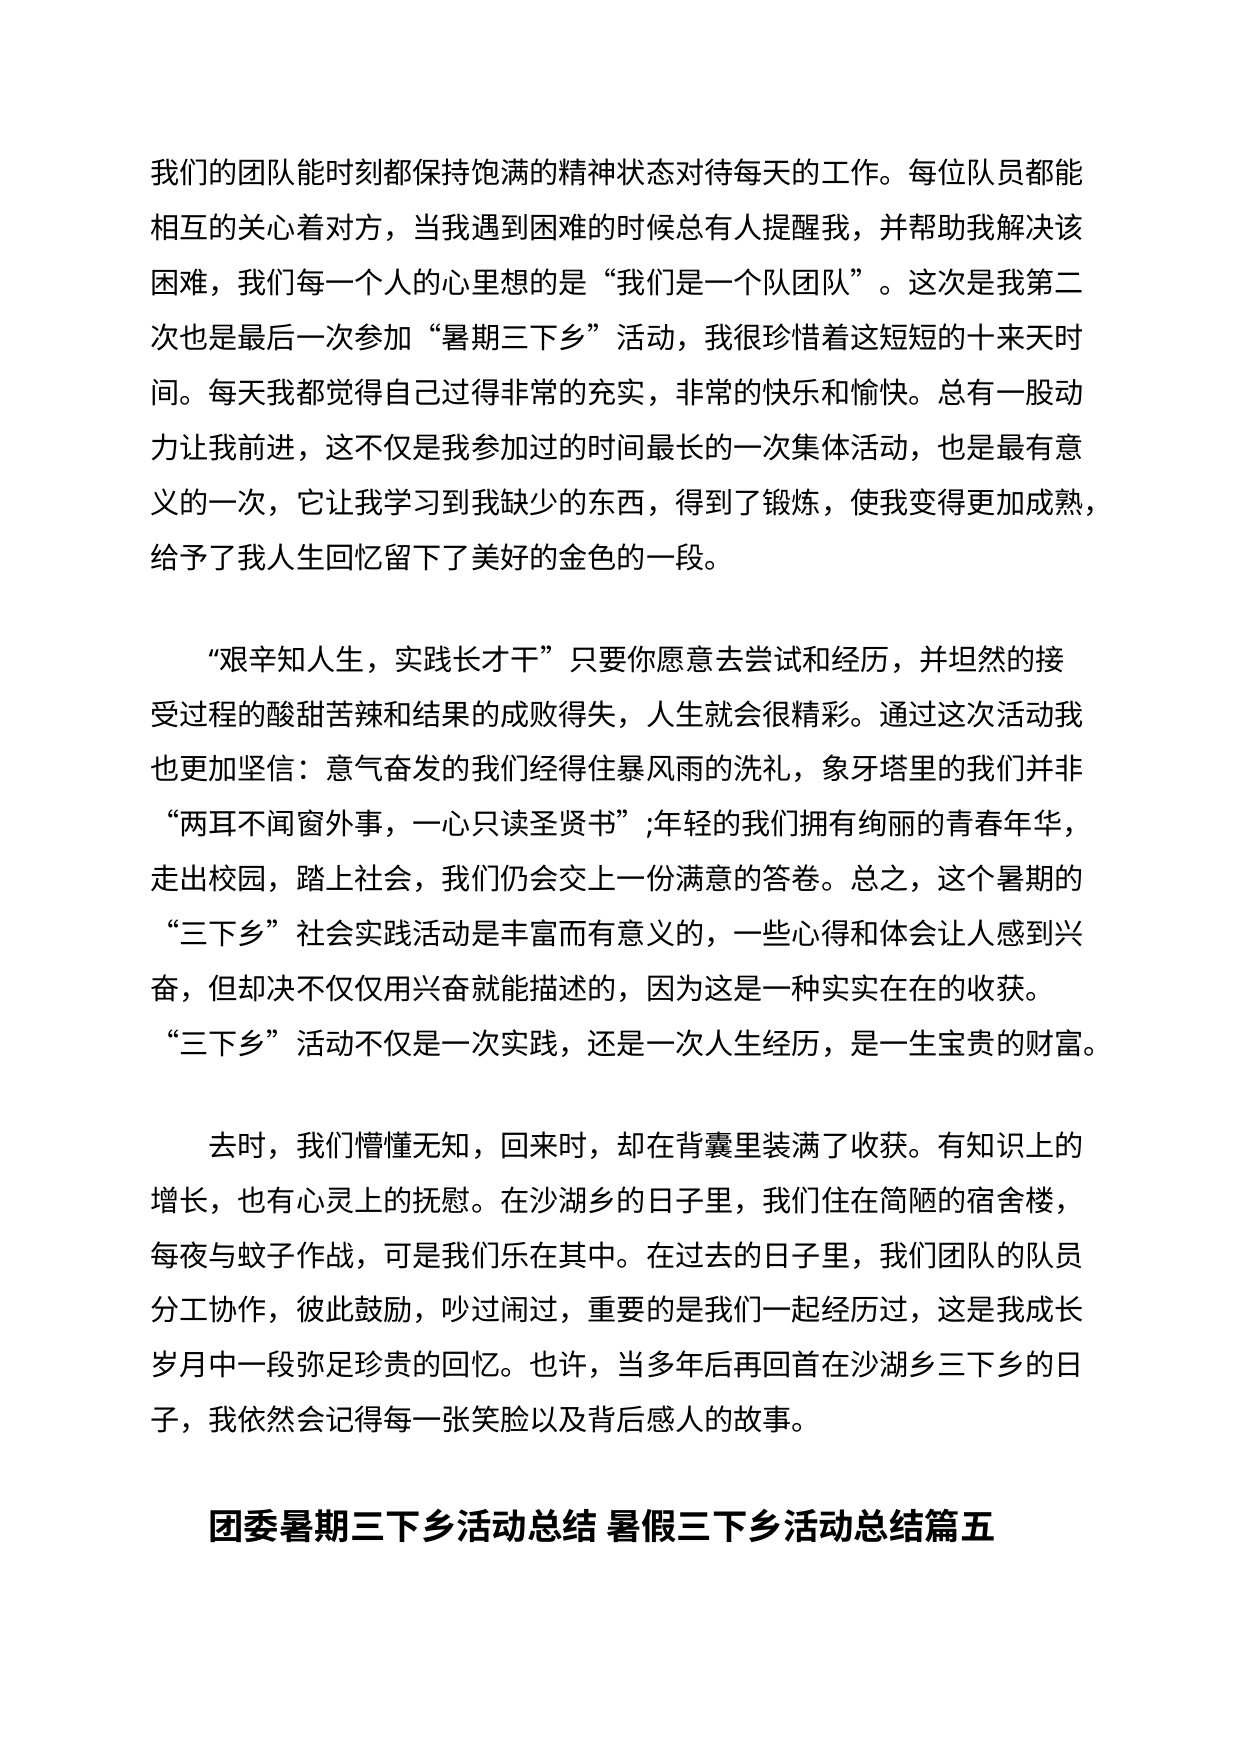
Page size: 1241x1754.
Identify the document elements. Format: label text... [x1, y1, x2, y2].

text 去时，我们懵懂无知，回来时，却在背囊里装满了收获。有知识上的增长，也有心灵上的抚慰。在沙湖乡的日子里，我们住在简陋的宿舍楼，每夜与蚊子作战，可是我们乐在其中。在过去的日子里，我们团队的队员分工协作，彼此鼓励，吵过闹过，重要的是我们一起经历过，这是我成长岁月中一段弥足珍贵的回忆。也许，当多年后再回首在沙湖乡三下乡的日子，我依然会记得每一张笑脸以及背后感人的故事。 [150, 1122, 1090, 1439]
text 团委暑期三下乡活动总结 暑假三下乡活动总结篇五 [150, 1498, 1090, 1550]
text “艰辛知人生，实践长才干”只要你愿意去尝试和经历，并坦然的接受过程的酸甜苦辣和结果的成败得失，人生就会很精彩。通过这次活动我也更加坚信：意气奋发的我们经得住暴风雨的洗礼，象牙塔里的我们并非“两耳不闻窗外事，一心只读圣贤书”;年轻的我们拥有绚丽的青春年华，走出校园，踏上社会，我们仍会交上一份满意的答卷。总之，这个暑期的“三下乡”社会实践活动是丰富而有意义的，一些心得和体会让人感到兴奋，但却决不仅仅用兴奋就能描述的，因为这是一种实实在在的收获。“三下乡”活动不仅是一次实践，还是一次人生经历，是一生宝贵的财富。 [150, 636, 1090, 1063]
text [150, 150, 1090, 577]
